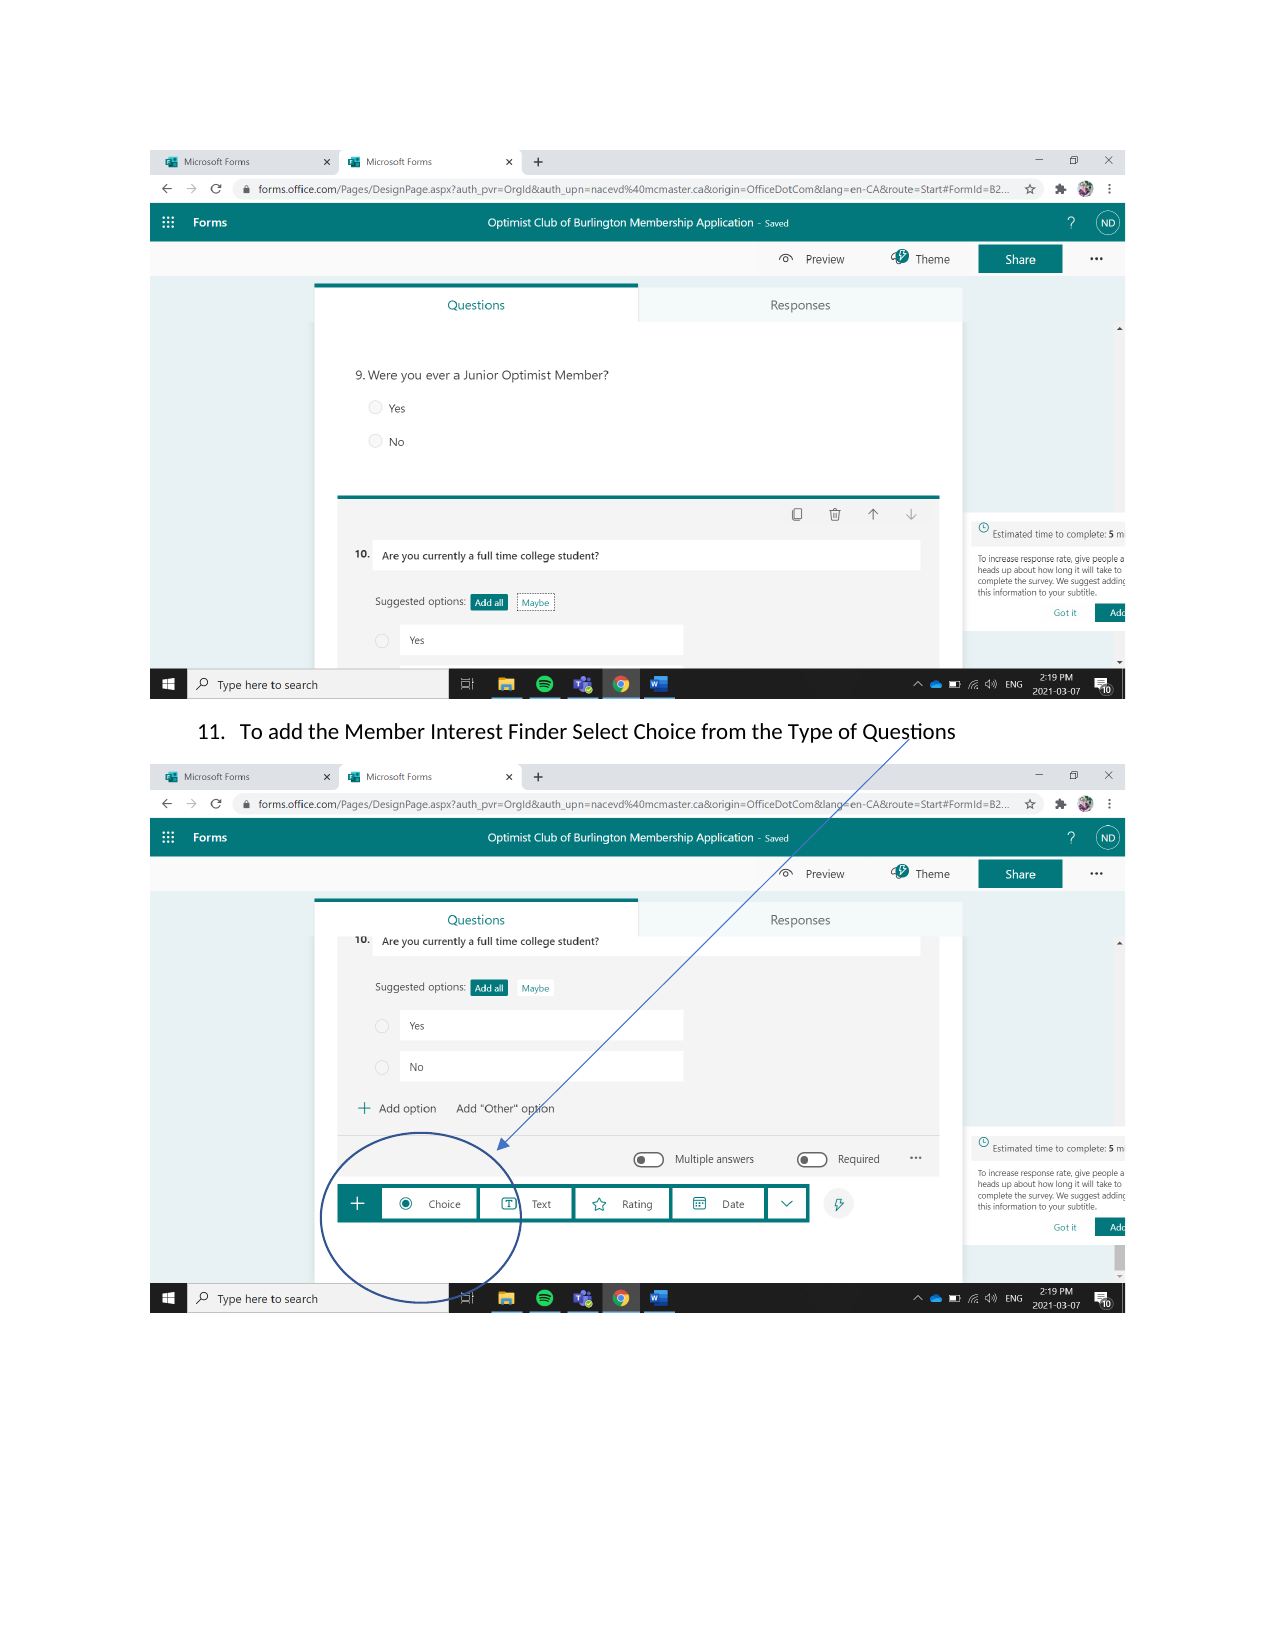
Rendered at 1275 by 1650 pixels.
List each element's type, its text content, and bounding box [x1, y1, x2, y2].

picture [150, 150, 1125, 699]
list To add the Member Interest Finder Select Choice from the Type of Questions [197, 717, 1125, 745]
picture [150, 764, 1125, 1313]
